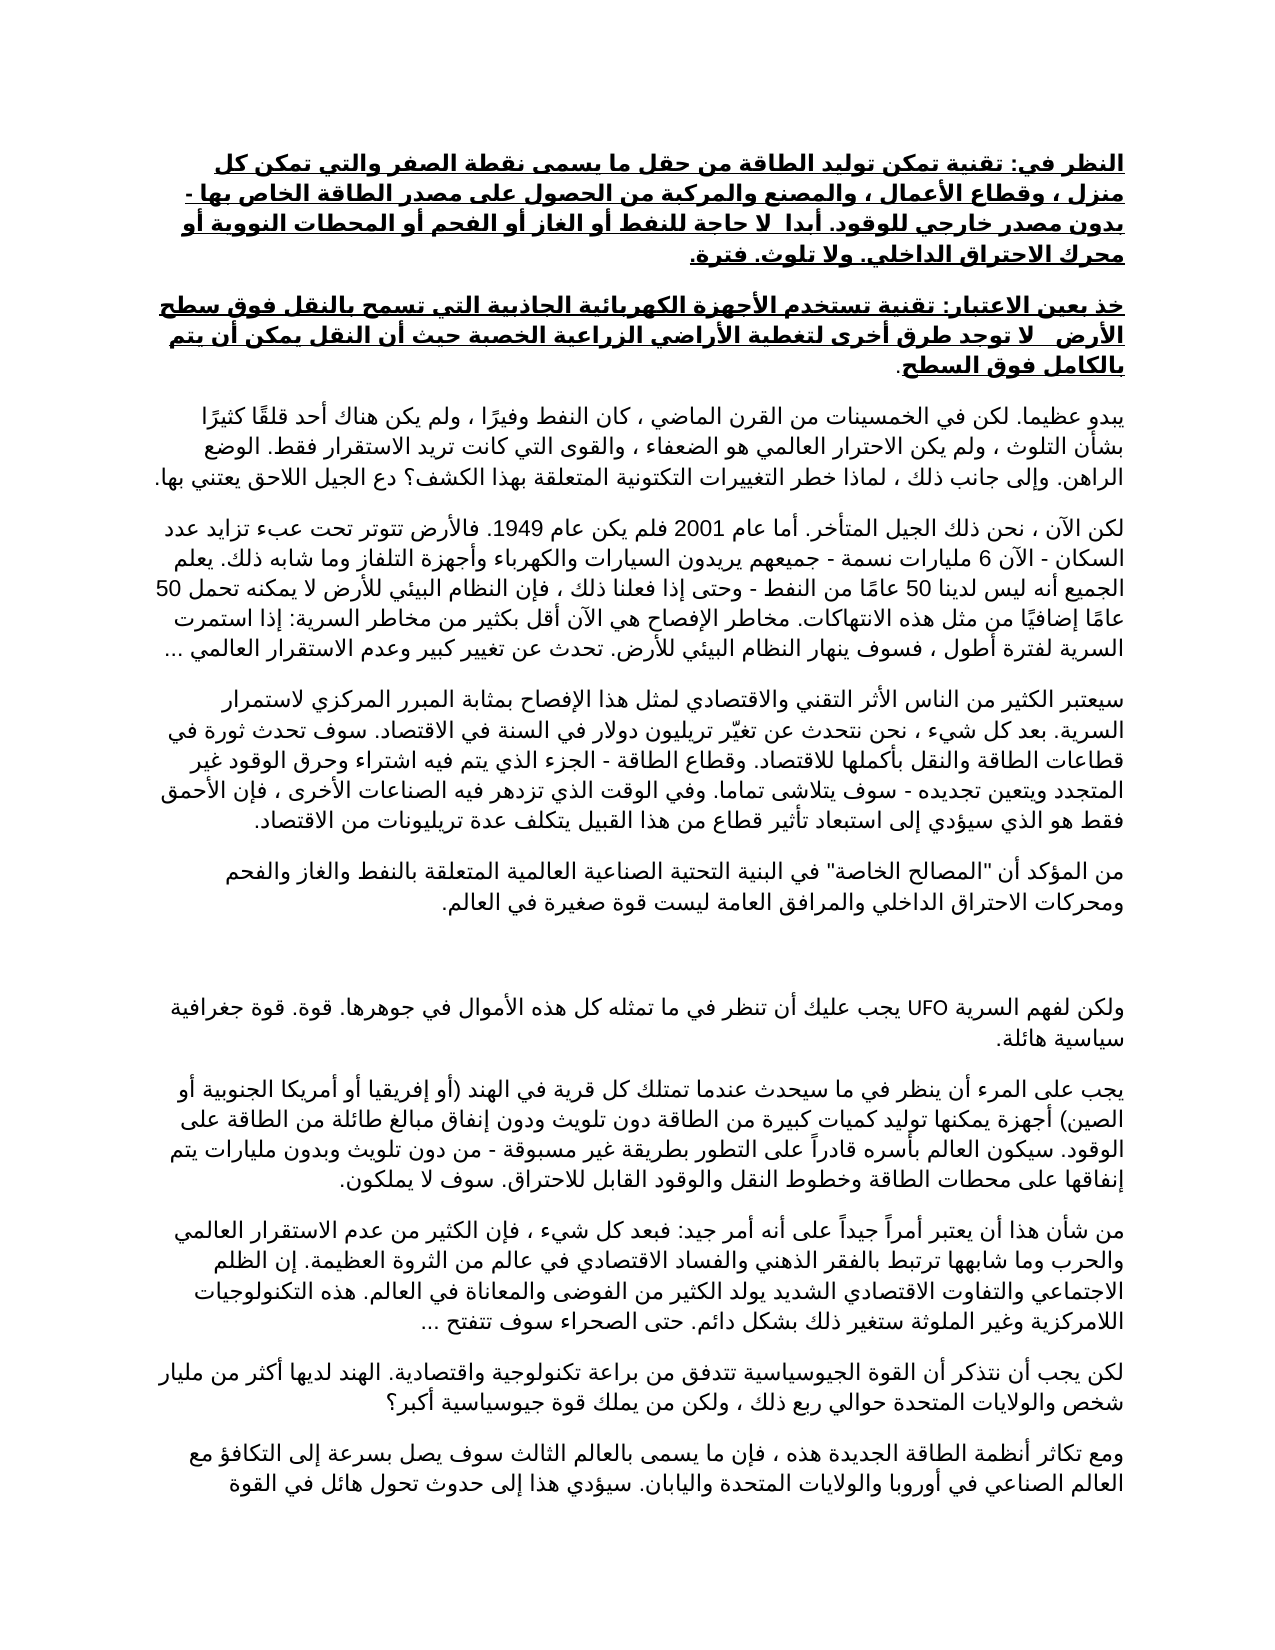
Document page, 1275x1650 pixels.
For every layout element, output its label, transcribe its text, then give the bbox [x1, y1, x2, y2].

text خذ بعين الاعتبار: تقنية تستخدم الأجهزة الكهربائية الجاذبية التي تسمح بالنقل فوق سطح الأرض - لا توجد طرق أخرى لتغطية الأراضي الزراعية الخصبة حيث أن النقل يمكن أن يتم بالكامل فوق السطح. [150, 292, 1125, 378]
text من المؤكد أن "المصالح الخاصة" في البنية التحتية الصناعية العالمية المتعلقة بالنفط والغاز والفحم ومحركات الاحتراق الداخلي والمرافق العامة ليست قوة صغيرة في العالم. [150, 858, 1125, 915]
text ولكن لفهم السرية UFO يجب عليك أن تنظر في ما تمثله كل هذه الأموال في جوهرها. قوة. قوة جغرافية سياسية هائلة. [150, 993, 1125, 1051]
text النظر في: تقنية تمكن توليد الطاقة من حقل ما يسمى نقطة الصفر والتي تمكن كل منزل ، وقطاع الأعمال ، والمصنع والمركبة من الحصول على مصدر الطاقة الخاص بها - بدون مصدر خارجي للوقود. أبدا. لا حاجة للنفط أو الغاز أو الفحم أو المحطات النووية أو محرك الاحتراق الداخلي. ولا تلوث. فترة. [150, 150, 1125, 267]
text يجب على المرء أن ينظر في ما سيحدث عندما تمتلك كل قرية في الهند (أو إفريقيا أو أمريكا الجنوبية أو الصين) أجهزة يمكنها توليد كميات كبيرة من الطاقة دون تلويث ودون إنفاق مبالغ طائلة من الطاقة على الوقود. سيكون العالم بأسره قادراً على التطور بطريقة غير مسبوقة - من دون تلويث وبدون مليارات يتم إنفاقها على محطات الطاقة وخطوط النقل والوقود القابل للاحتراق. سوف لا يملكون. [150, 1076, 1125, 1192]
text لكن الآن ، نحن ذلك الجيل المتأخر. أما عام 2001 فلم يكن عام 1949. فالأرض تتوتر تحت عبء تزايد عدد السكان - الآن 6 مليارات نسمة - جميعهم يريدون السيارات والكهرباء وأجهزة التلفاز وما شابه ذلك. يعلم الجميع أنه ليس لدينا 50 عامًا من النفط - وحتى إذا فعلنا ذلك ، فإن النظام البيئي للأرض لا يمكنه تحمل 50 عامًا إضافيًا من مثل هذه الانتهاكات. مخاطر الإفصاح هي الآن أقل بكثير من مخاطر السرية: إذا استمرت السرية لفترة أطول ، فسوف ينهار النظام البيئي للأرض. تحدث عن تغيير كبير وعدم الاستقرار العالمي ... [150, 514, 1125, 662]
text لكن يجب أن نتذكر أن القوة الجيوسياسية تتدفق من براعة تكنولوجية واقتصادية. الهند لديها أكثر من مليار شخص والولايات المتحدة حوالي ربع ذلك ، ولكن من يملك قوة جيوسياسية أكبر؟ [150, 1359, 1125, 1415]
text يبدو عظيما. لكن في الخمسينات من القرن الماضي ، كان النفط وفيرًا ، ولم يكن هناك أحد قلقًا كثيرًا بشأن التلوث ، ولم يكن الاحترار العالمي هو الضعفاء ، والقوى التي كانت تريد الاستقرار فقط. الوضع الراهن. وإلى جانب ذلك ، لماذا خطر التغييرات التكتونية المتعلقة بهذا الكشف؟ دع الجيل اللاحق يعتني بها. [150, 403, 1125, 490]
text من شأن هذا أن يعتبر أمراً جيداً على أنه أمر جيد: فبعد كل شيء ، فإن الكثير من عدم الاستقرار العالمي والحرب وما شابهها ترتبط بالفقر الذهني والفساد الاقتصادي في عالم من الثروة العظيمة. إن الظلم الاجتماعي والتفاوت الاقتصادي الشديد يولد الكثير من الفوضى والمعاناة في العالم. هذه التكنولوجيات اللامركزية وغير الملوثة ستغير ذلك بشكل دائم. حتى الصحراء سوف تتفتح ... [150, 1217, 1125, 1334]
text سيعتبر الكثير من الناس الأثر التقني والاقتصادي لمثل هذا الإفصاح بمثابة المبرر المركزي لاستمرار السرية. بعد كل شيء ، نحن نتحدث عن تغيّر تريليون دولار في السنة في الاقتصاد. سوف تحدث ثورة في قطاعات الطاقة والنقل بأكملها للاقتصاد. وقطاع الطاقة - الجزء الذي يتم فيه اشتراء وحرق الوقود غير المتجدد ويتعين تجديده - سوف يتلاشى تماما. وفي الوقت الذي تزدهر فيه الصناعات الأخرى ، فإن الأحمق فقط هو الذي سيؤدي إلى استبعاد تأثير قطاع من هذا القبيل يتكلف عدة تريليونات من الاقتصاد. [150, 686, 1125, 834]
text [150, 1440, 1125, 1497]
